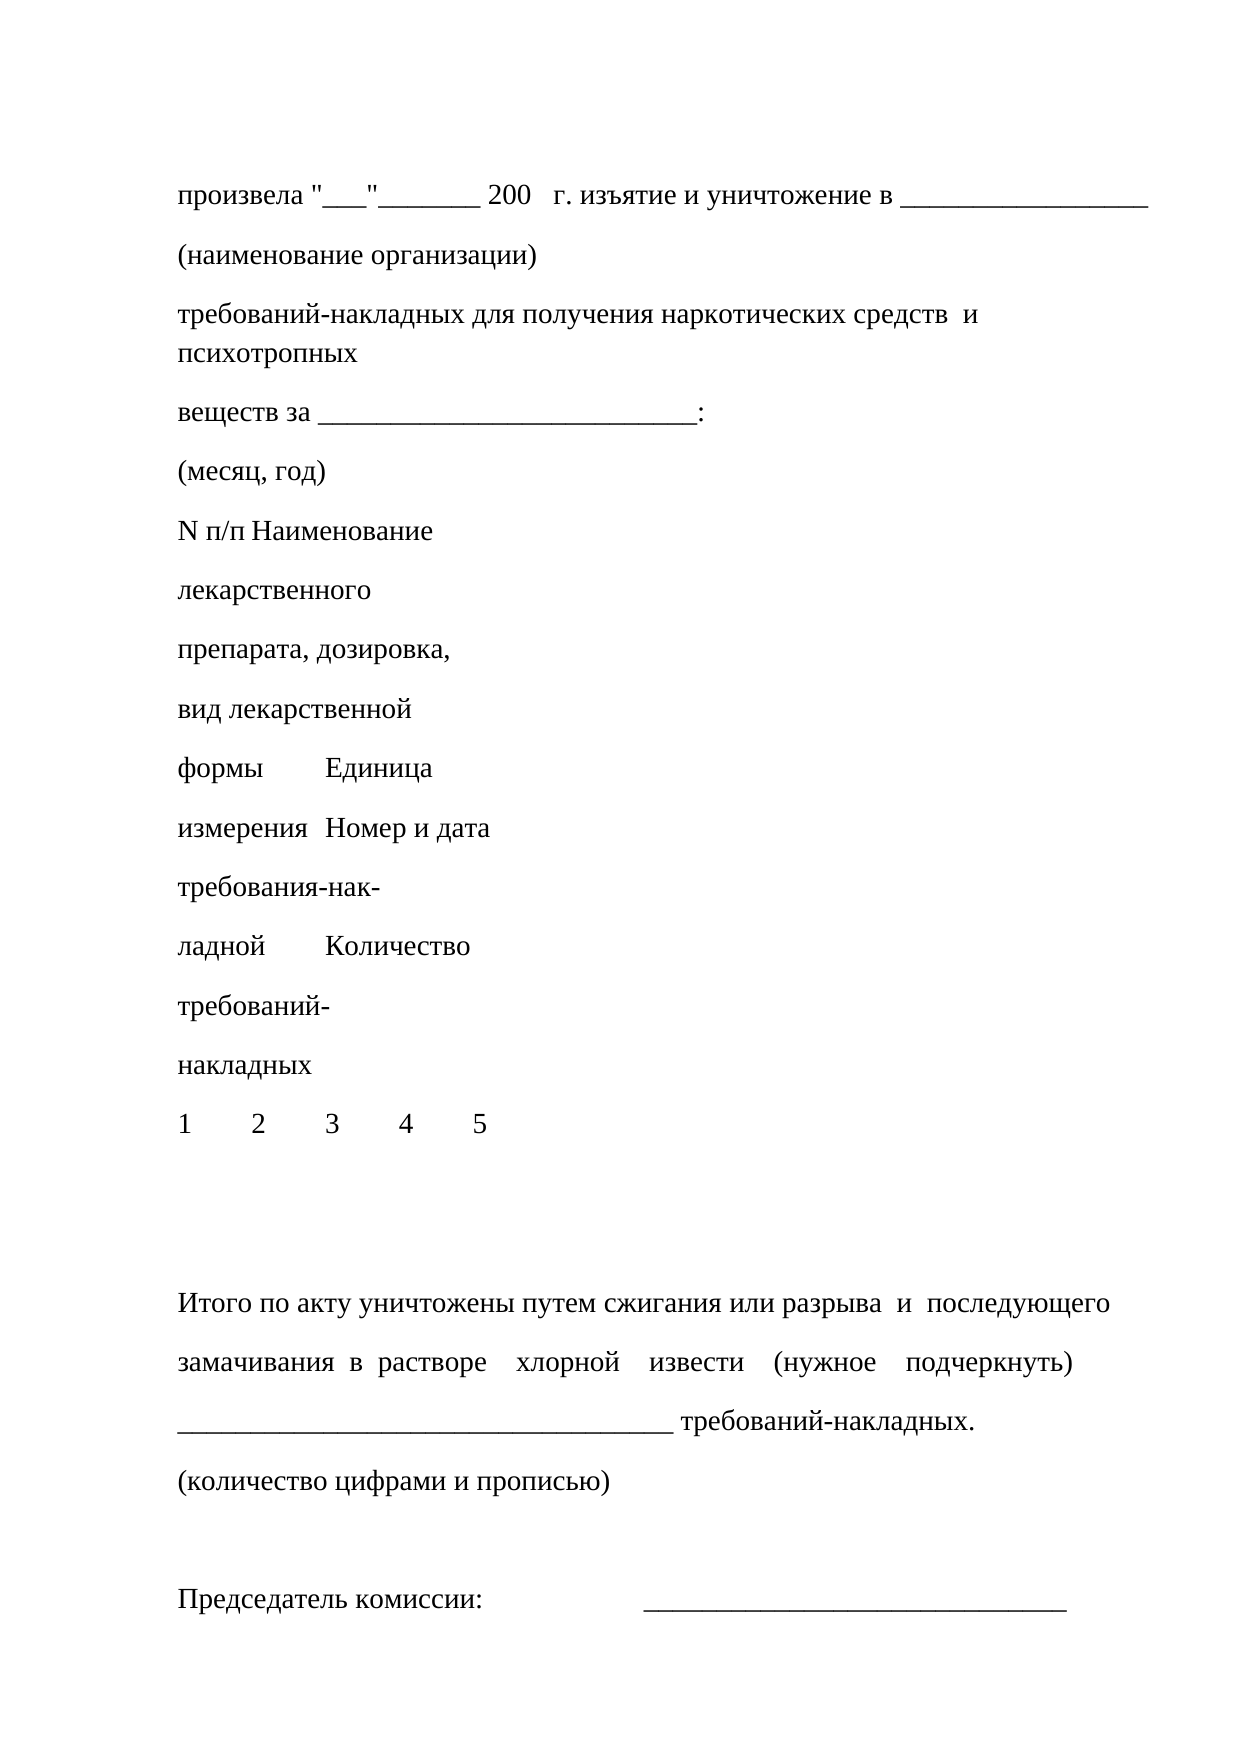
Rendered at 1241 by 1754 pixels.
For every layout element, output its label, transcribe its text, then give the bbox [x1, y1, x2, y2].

text Итого по акту уничтожены путем сжигания или разрыва и последующего [177, 1285, 1152, 1318]
text измерения Номер и дата [177, 810, 1152, 843]
text замачивания в растворе хлорной извести (нужное подчеркнуть) [177, 1344, 1152, 1378]
text накладных [177, 1047, 1152, 1081]
text N п/п Наименование [177, 513, 1152, 546]
text вид лекарственной [177, 691, 1152, 724]
text требований- [177, 988, 1152, 1021]
text 1 2 3 4 5 [177, 1107, 1152, 1140]
text __________________________________ требований-накладных. [177, 1403, 1152, 1437]
text препарата, дозировка, [177, 632, 1152, 665]
text Председатель комиссии: _____________________________ [177, 1582, 1152, 1615]
text веществ за __________________________: [177, 394, 1152, 428]
text (количество цифрами и прописью) [177, 1463, 1152, 1496]
text произвела "___"_______ 200 г. изъятие и уничтожение в _________________ [177, 177, 1152, 211]
text (месяц, год) [177, 453, 1152, 487]
text требования-нак- [177, 869, 1152, 903]
text лекарственного [177, 572, 1152, 606]
text требований-накладных для получения наркотических средств и психотропных [177, 296, 1152, 368]
text формы Единица [177, 750, 1152, 784]
text (наименование организации) [177, 237, 1152, 270]
text ладной Количество [177, 928, 1152, 962]
